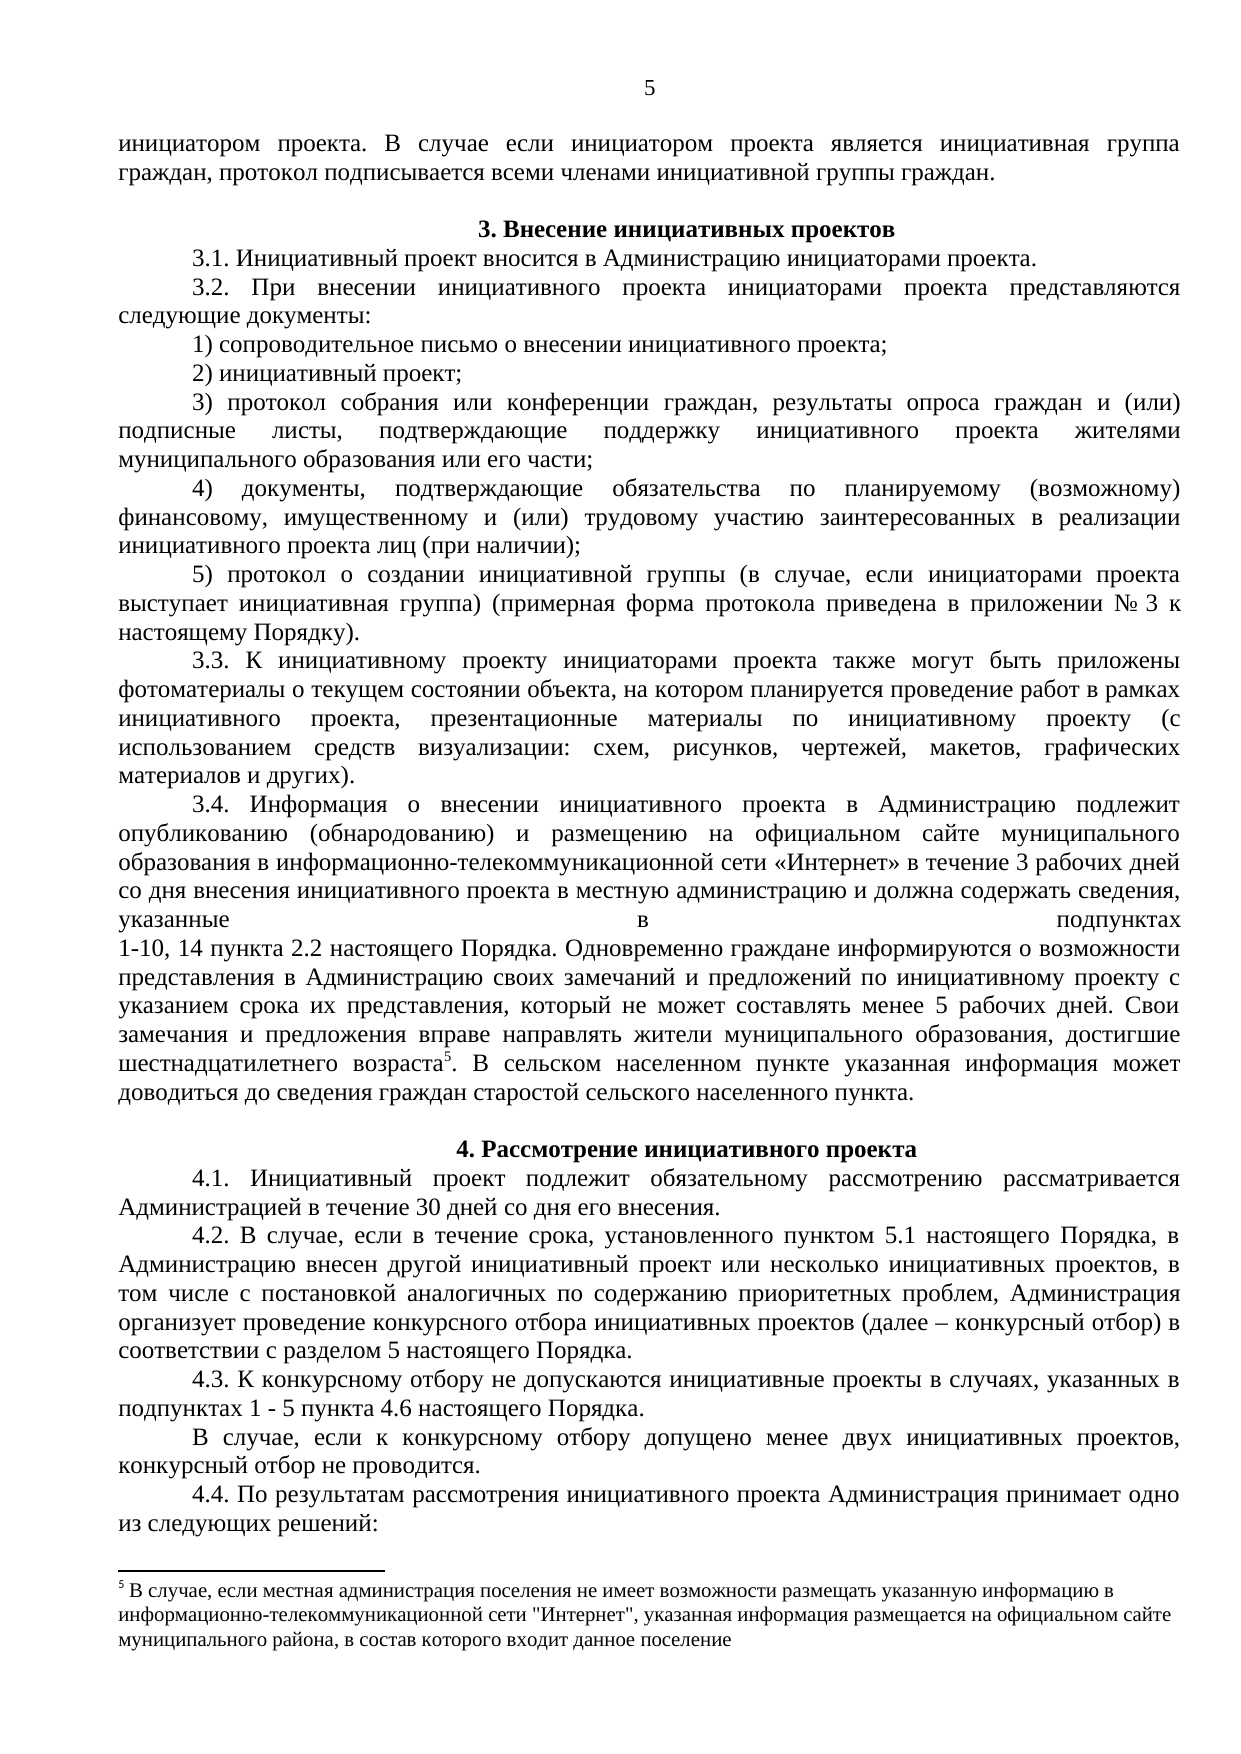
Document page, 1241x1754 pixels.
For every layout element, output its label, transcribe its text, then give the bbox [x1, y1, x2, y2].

title 2) инициативный проект; [118, 358, 1181, 387]
title 4.1. Инициативный проект подлежит обязательному рассмотрению рассматривается Администрацией в течение 30 дней со дня его внесения. [118, 1163, 1181, 1221]
title 4) документы, подтверждающие обязательства по планируемому (возможному) финансовому, имущественному и (или) трудовому участию заинтересованных в реализации инициативного проекта лиц (при наличии); [118, 473, 1181, 559]
title 4.2. В случае, если в течение срока, установленного пунктом 5.1 настоящего Порядка, в Администрацию внесен другой инициативный проект или несколько инициативных проектов, в том числе с постановкой аналогичных по содержанию приоритетных проблем, Администрация организует проведение конкурсного отбора инициативных проектов (далее – конкурсный отбор) в соответствии с разделом 5 настоящего Порядка. [118, 1221, 1181, 1364]
title 3.4. Информация о внесении инициативного проекта в Администрацию подлежит опубликованию (обнародованию) и размещению на официальном сайте муниципального образования в информационно-телекоммуникационной сети «Интернет» в течение 3 рабочих дней со дня внесения инициативного проекта в местную администрацию и должна содержать сведения, указанные в подпунктах 1-10, 14 пункта 2.2 настоящего Порядка. Одновременно граждане информируются о возможности представления в Администрацию своих замечаний и предложений по инициативному проекту с указанием срока их представления, который не может составлять менее 5 рабочих дней. Свои замечания и предложения вправе направлять жители муниципального образования, достигшие шестнадцатилетнего возраста. В сельском населенном пункте указанная информация может доводиться до сведения граждан старостой сельского населенного пункта. [118, 789, 1181, 1106]
title В случае, если к конкурсному отбору допущено менее двух инициативных проектов, конкурсный отбор не проводится. [118, 1422, 1181, 1479]
title 4.3. К конкурсному отбору не допускаются инициативные проекты в случаях, указанных в подпунктах 1 - 5 пункта 4.6 настоящего Порядка. [118, 1364, 1181, 1422]
title 3. Внесение инициативных проектов [118, 214, 1181, 243]
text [118, 128, 1181, 186]
title 3.2. При внесении инициативного проекта инициаторами проекта представляются следующие документы: [118, 272, 1181, 329]
title 4. Рассмотрение инициативного проекта [118, 1134, 1181, 1163]
title 1) сопроводительное письмо о внесении инициативного проекта; [118, 329, 1181, 358]
title 5) протокол о создании инициативной группы (в случае, если инициаторами проекта выступает инициативная группа) (примерная форма протокола приведена в приложении № 3 к настоящему Порядку). [118, 559, 1181, 646]
text 4.4. По результатам рассмотрения инициативного проекта Администрация принимает одно из следующих решений: [118, 1479, 1181, 1537]
title 3.1. Инициативный проект вносится в Администрацию инициаторами проекта. [118, 243, 1181, 272]
title 3) протокол собрания или конференции граждан, результаты опроса граждан и (или) подписные листы, подтверждающие поддержку инициативного проекта жителями муниципального образования или его части; [118, 387, 1181, 473]
title 3.3. К инициативному проекту инициаторами проекта также могут быть приложены фотоматериалы о текущем состоянии объекта, на котором планируется проведение работ в рамках инициативного проекта, презентационные материалы по инициативному проекту (с использованием средств визуализации: схем, рисунков, чертежей, макетов, графических материалов и других). [118, 646, 1181, 789]
